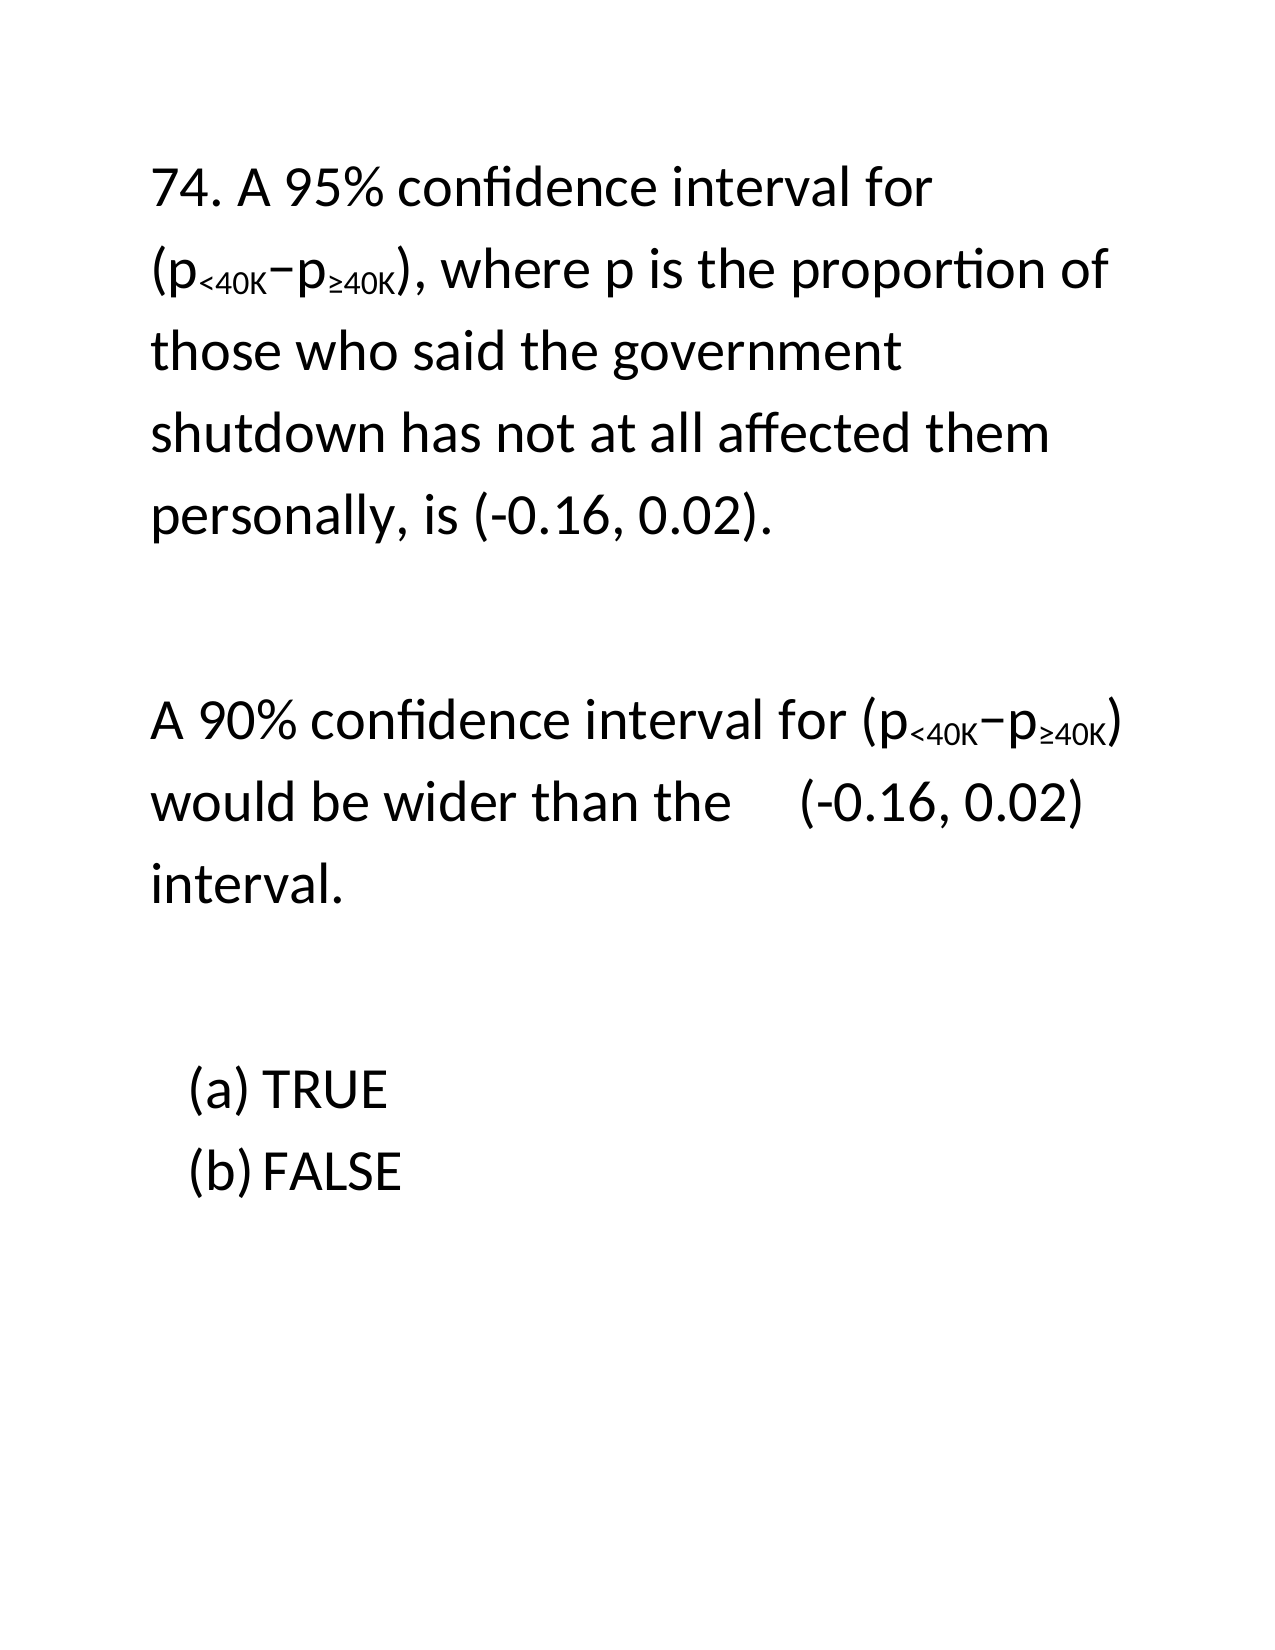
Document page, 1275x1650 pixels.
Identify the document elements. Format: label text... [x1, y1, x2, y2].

list FALSE [187, 1134, 1125, 1205]
text 74. A 95% confidence interval for (p<40K−p≥40K), where p is the proportion of those who said the government shutdown has not at all affected them personally, is (-0.16, 0.02). [150, 150, 1125, 549]
list TRUE [187, 1052, 1125, 1123]
text A 90% confidence interval for (p<40K−p≥40K) would be wider than the (-0.16, 0.02) interval. [150, 683, 1125, 918]
